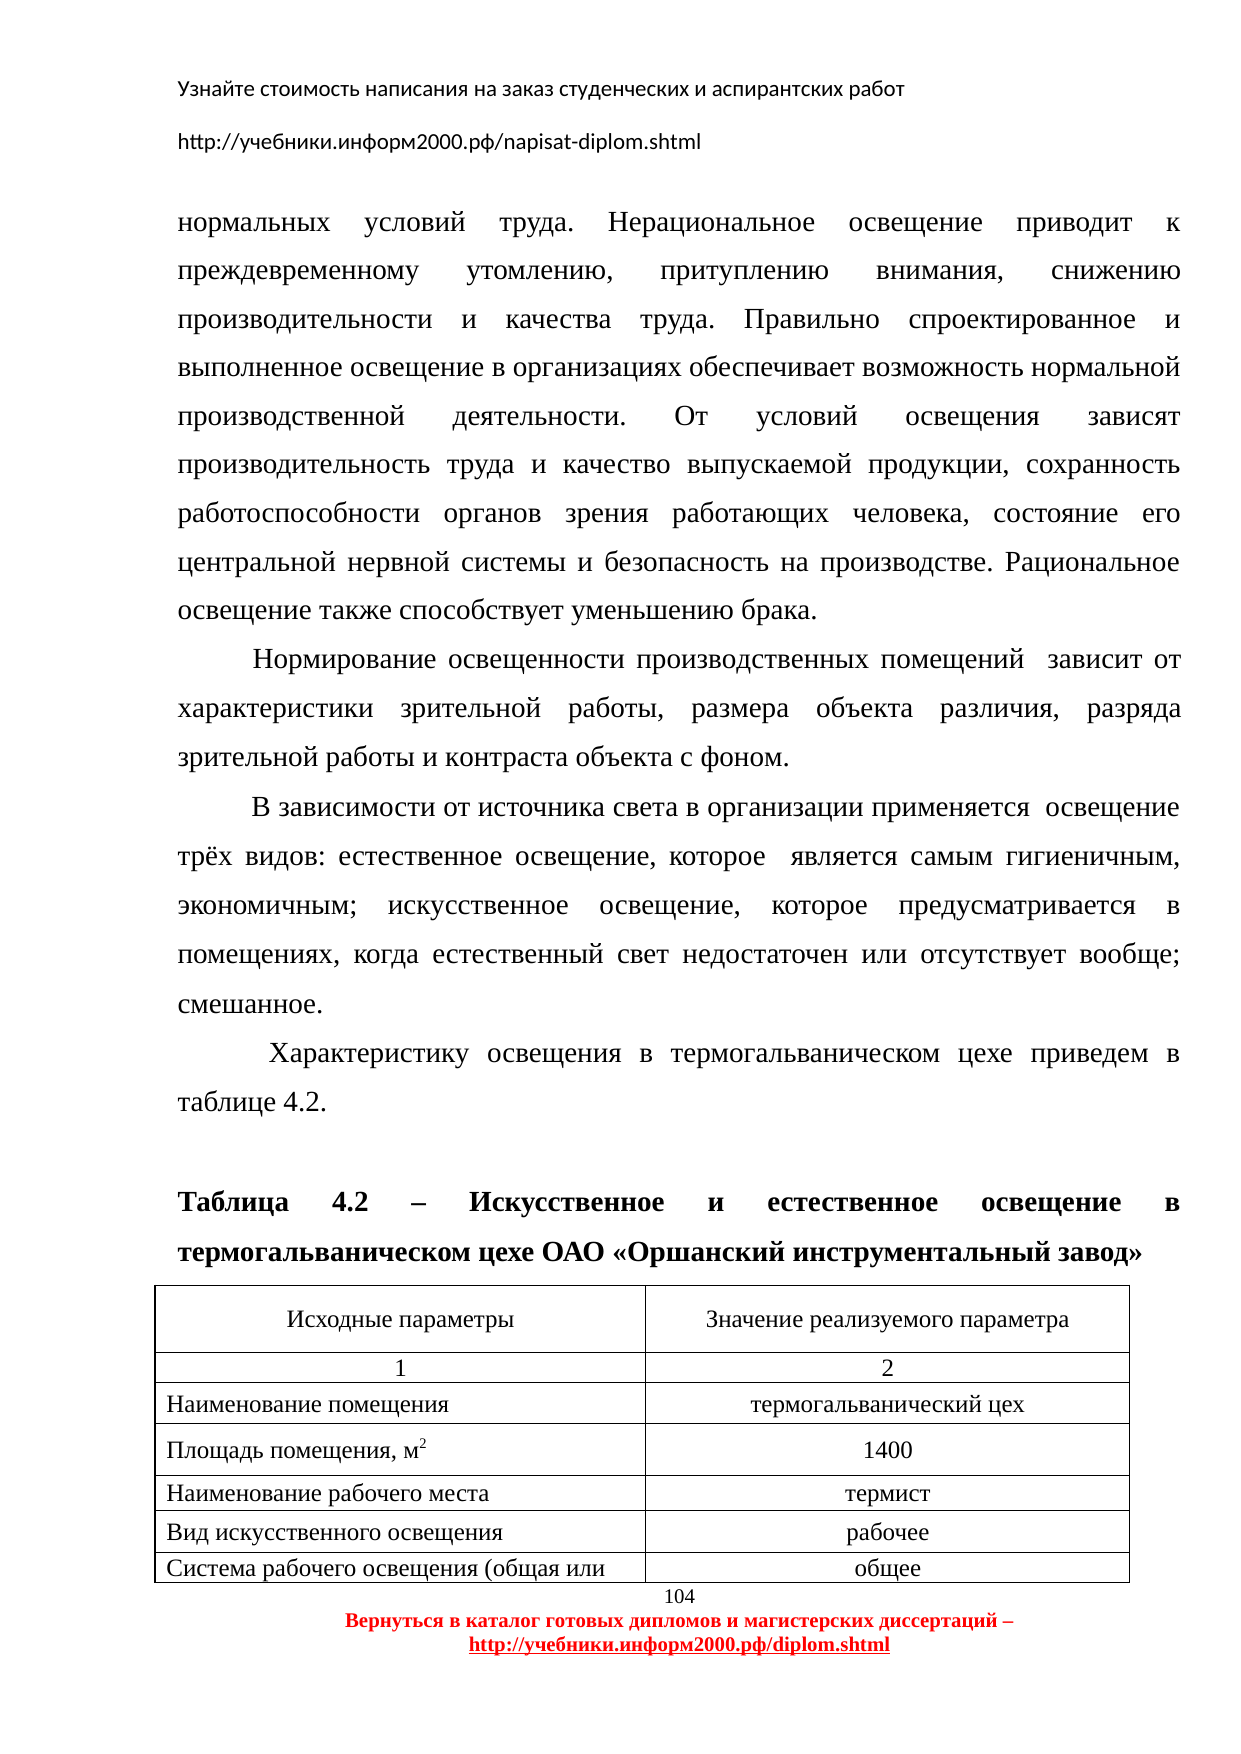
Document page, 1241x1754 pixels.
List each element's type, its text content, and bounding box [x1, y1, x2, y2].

text Таблица 4.2 – Искусственное и естественное освещение в термогальваническом цехе ОАО «Оршанский инструментальный завод» [177, 1184, 1181, 1268]
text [177, 204, 1181, 626]
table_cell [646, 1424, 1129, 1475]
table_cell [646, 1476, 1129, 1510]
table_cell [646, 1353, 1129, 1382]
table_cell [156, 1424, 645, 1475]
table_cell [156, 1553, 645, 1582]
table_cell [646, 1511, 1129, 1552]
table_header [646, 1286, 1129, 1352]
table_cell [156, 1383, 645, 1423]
text Характеристику освещения в термогальваническом цехе приведем в таблице 4.2. [177, 1035, 1181, 1118]
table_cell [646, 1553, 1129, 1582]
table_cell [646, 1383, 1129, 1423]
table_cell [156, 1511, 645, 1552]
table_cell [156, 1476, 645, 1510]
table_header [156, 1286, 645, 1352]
text В зависимости от источника света в организации применяется освещение трёх видов: естественное освещение, которое является самым гигиеничным, экономичным; искусственное освещение, которое предусматривается в помещениях, когда естественный свет недостаточен или отсутствует вообще; смешанное. [177, 789, 1181, 1019]
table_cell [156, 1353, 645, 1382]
text Нормирование освещенности производственных помещений зависит от характеристики зрительной работы, размера объекта различия, разряда зрительной работы и контраста объекта с фоном. [177, 641, 1182, 773]
